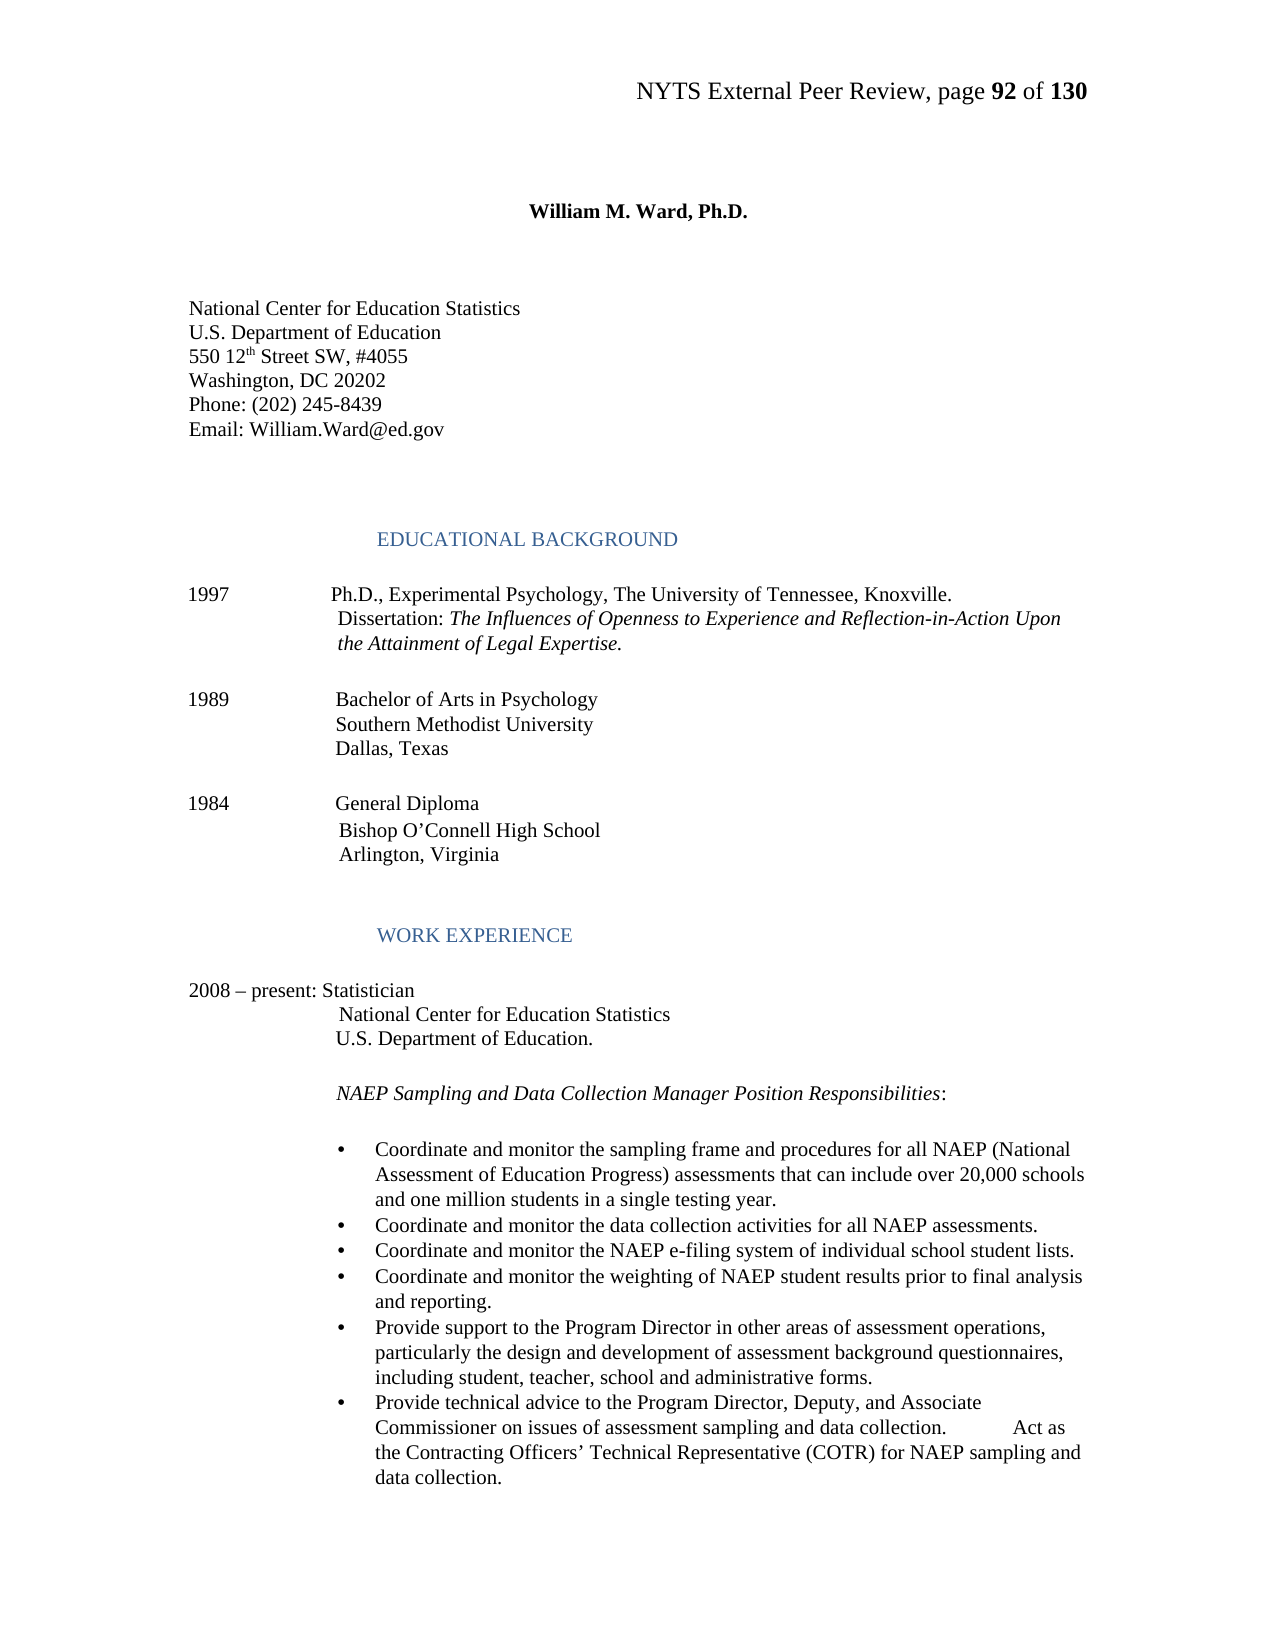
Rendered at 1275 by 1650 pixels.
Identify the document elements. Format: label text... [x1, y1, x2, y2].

text Arlington, Virginia [338, 842, 1087, 866]
subtitle EDUCATIONAL BACKGROUND [377, 527, 899, 551]
list Coordinate and monitor the NAEP e-filing system of individual school student lists. [337, 1238, 1087, 1262]
text 2008 – present: Statistician [188, 978, 1087, 1002]
text Email: William.Ward@ed.gov [188, 416, 1087, 441]
text Southern Methodist University [187, 711, 1087, 736]
text 1989 Bachelor of Arts in Psychology [187, 687, 1087, 711]
text 1984 General Diploma [187, 791, 1087, 815]
text William M. Ward, Ph.D. [291, 199, 985, 223]
list Coordinate and monitor the sampling frame and procedures for all NAEP (National Assessment of Education Progress) assessments that can include over 20,000 schools and one million students in a single testing year. [337, 1137, 1087, 1211]
text Dallas, Texas [187, 736, 1087, 759]
list Coordinate and monitor the data collection activities for all NAEP assessments. [337, 1213, 1087, 1237]
text 1997 Ph.D., Experimental Psychology, The University of Tennessee, Knoxville. [187, 582, 1087, 606]
text U.S. Department of Education. [187, 1026, 1087, 1050]
text Dissertation: The Influences of Openness to Experience and Reflection-in-Action Upon the Attainment of Legal Expertise. [187, 606, 1087, 655]
text 550 12th Street SW, #4055 [188, 344, 1087, 368]
text Phone: (202) 245-8439 [188, 392, 1087, 416]
text NAEP Sampling and Data Collection Manager Position Responsibilities: [187, 1081, 1087, 1105]
text U.S. Department of Education [188, 320, 1087, 344]
text National Center for Education Statistics [188, 296, 1087, 320]
list Provide support to the Program Director in other areas of assessment operations, particularly the design and development of assessment background questionnaires, including student, teacher, school and administrative forms. [337, 1314, 1087, 1389]
text Bishop O’Connell High School [338, 818, 1087, 842]
subtitle WORK EXPERIENCE [377, 922, 899, 947]
text Washington, DC 20202 [188, 368, 1087, 392]
list Coordinate and monitor the weighting of NAEP student results prior to final analysis and reporting. [337, 1264, 1087, 1313]
text National Center for Education Statistics [338, 1002, 1087, 1026]
list Provide technical advice to the Program Director, Deputy, and Associate Commissioner on issues of assessment sampling and data collection.  Act as the Contracting Officers’ Technical Representative (COTR) for NAEP sampling and data collection. [337, 1390, 1087, 1489]
